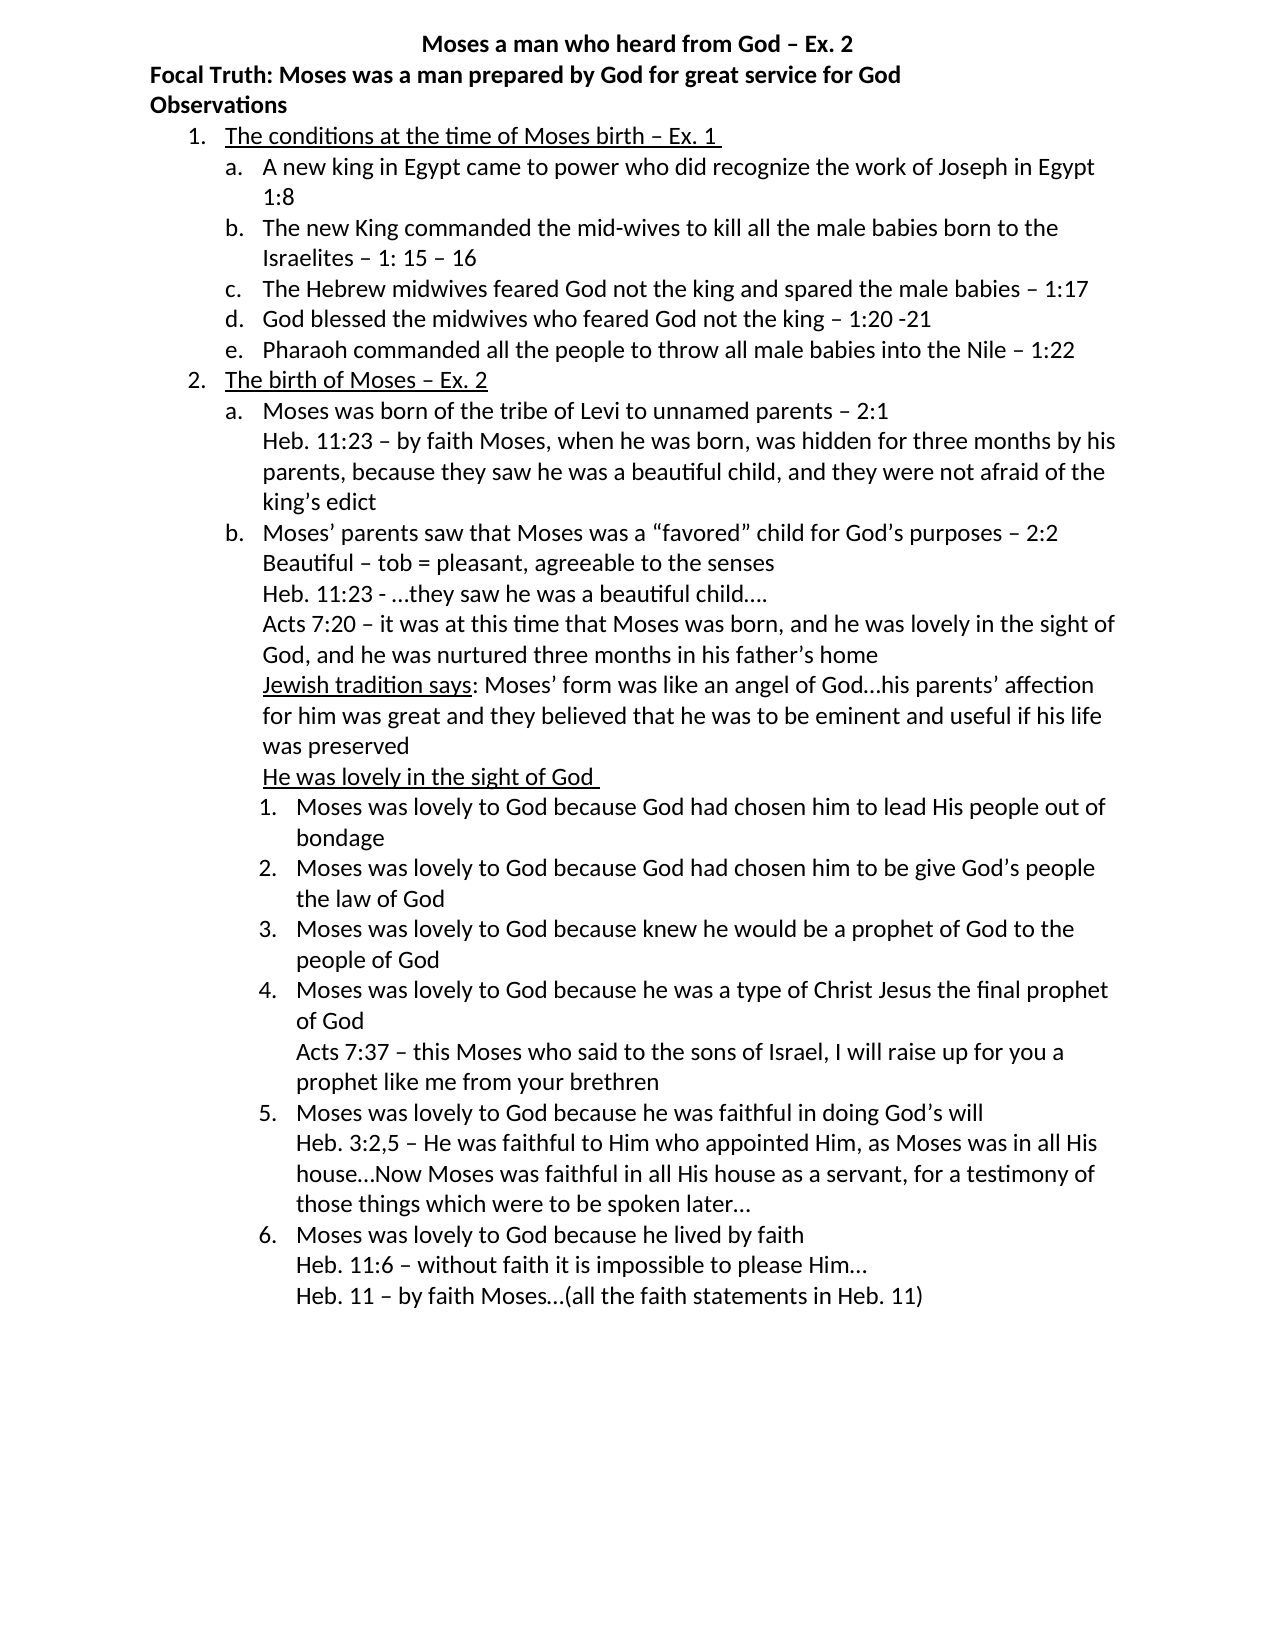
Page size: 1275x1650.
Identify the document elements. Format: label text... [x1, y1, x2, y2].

text Observations [150, 89, 1125, 120]
list The birth of Moses – Ex. 2 [187, 364, 1125, 395]
list Acts 7:37 – this Moses who said to the sons of Israel, I will raise up for you a prophet like me from your brethren [296, 1036, 1125, 1097]
list Heb. 11:23 - …they saw he was a beautiful child…. [262, 578, 1125, 608]
list A new king in Egypt came to power who did recognize the work of Joseph in Egypt [225, 151, 1125, 181]
list He was lovely in the sight of God [262, 761, 1125, 792]
list Moses was born of the tribe of Levi to unnamed parents – 2:1 [225, 395, 1125, 425]
list Heb. 11:23 – by faith Moses, when he was born, was hidden for three months by his parents, because they saw he was a beautiful child, and they were not afraid of the king’s edict [262, 425, 1125, 517]
list Pharaoh commanded all the people to throw all male babies into the Nile – 1:22 [225, 334, 1125, 364]
list Heb. 11 – by faith Moses…(all the faith statements in Heb. 11) [296, 1280, 1125, 1310]
list Moses was lovely to God because God had chosen him to be give God’s people the law of God [258, 853, 1125, 914]
list Moses was lovely to God because God had chosen him to lead His people out of bondage [258, 792, 1125, 853]
list Moses was lovely to God because knew he would be a prophet of God to the people of God [258, 914, 1125, 975]
text Focal Truth: Moses was a man prepared by God for great service for God [150, 59, 1125, 89]
list Moses was lovely to God because he was faithful in doing God’s will [258, 1097, 1125, 1127]
list Heb. 11:6 – without faith it is impossible to please Him… [296, 1249, 1125, 1280]
list Moses was lovely to God because he was a type of Christ Jesus the final prophet of God [258, 975, 1125, 1036]
list Moses was lovely to God because he lived by faith [258, 1219, 1125, 1249]
list The new King commanded the mid-wives to kill all the male babies born to the Israelites – 1: 15 – 16 [225, 212, 1125, 273]
list The Hebrew midwives feared God not the king and spared the male babies – 1:17 [225, 273, 1125, 303]
list God blessed the midwives who feared God not the king – 1:20 -21 [225, 303, 1125, 334]
list Beautiful – tob = pleasant, agreeable to the senses [262, 547, 1125, 578]
text 1:8 [262, 181, 1125, 212]
list Acts 7:20 – it was at this time that Moses was born, and he was lovely in the sight of God, and he was nurtured three months in his father’s home [262, 608, 1125, 669]
list The conditions at the time of Moses birth – Ex. 1 [187, 120, 1125, 151]
list Moses’ parents saw that Moses was a “favored” child for God’s purposes – 2:2 [225, 517, 1125, 547]
text Moses a man who heard from God – Ex. 2 [150, 28, 1125, 59]
list Jewish tradition says: Moses’ form was like an angel of God…his parents’ affection for him was great and they believed that he was to be eminent and useful if his life was preserved [262, 669, 1125, 761]
list Heb. 3:2,5 – He was faithful to Him who appointed Him, as Moses was in all His house…Now Moses was faithful in all His house as a servant, for a testimony of those things which were to be spoken later… [296, 1127, 1125, 1219]
